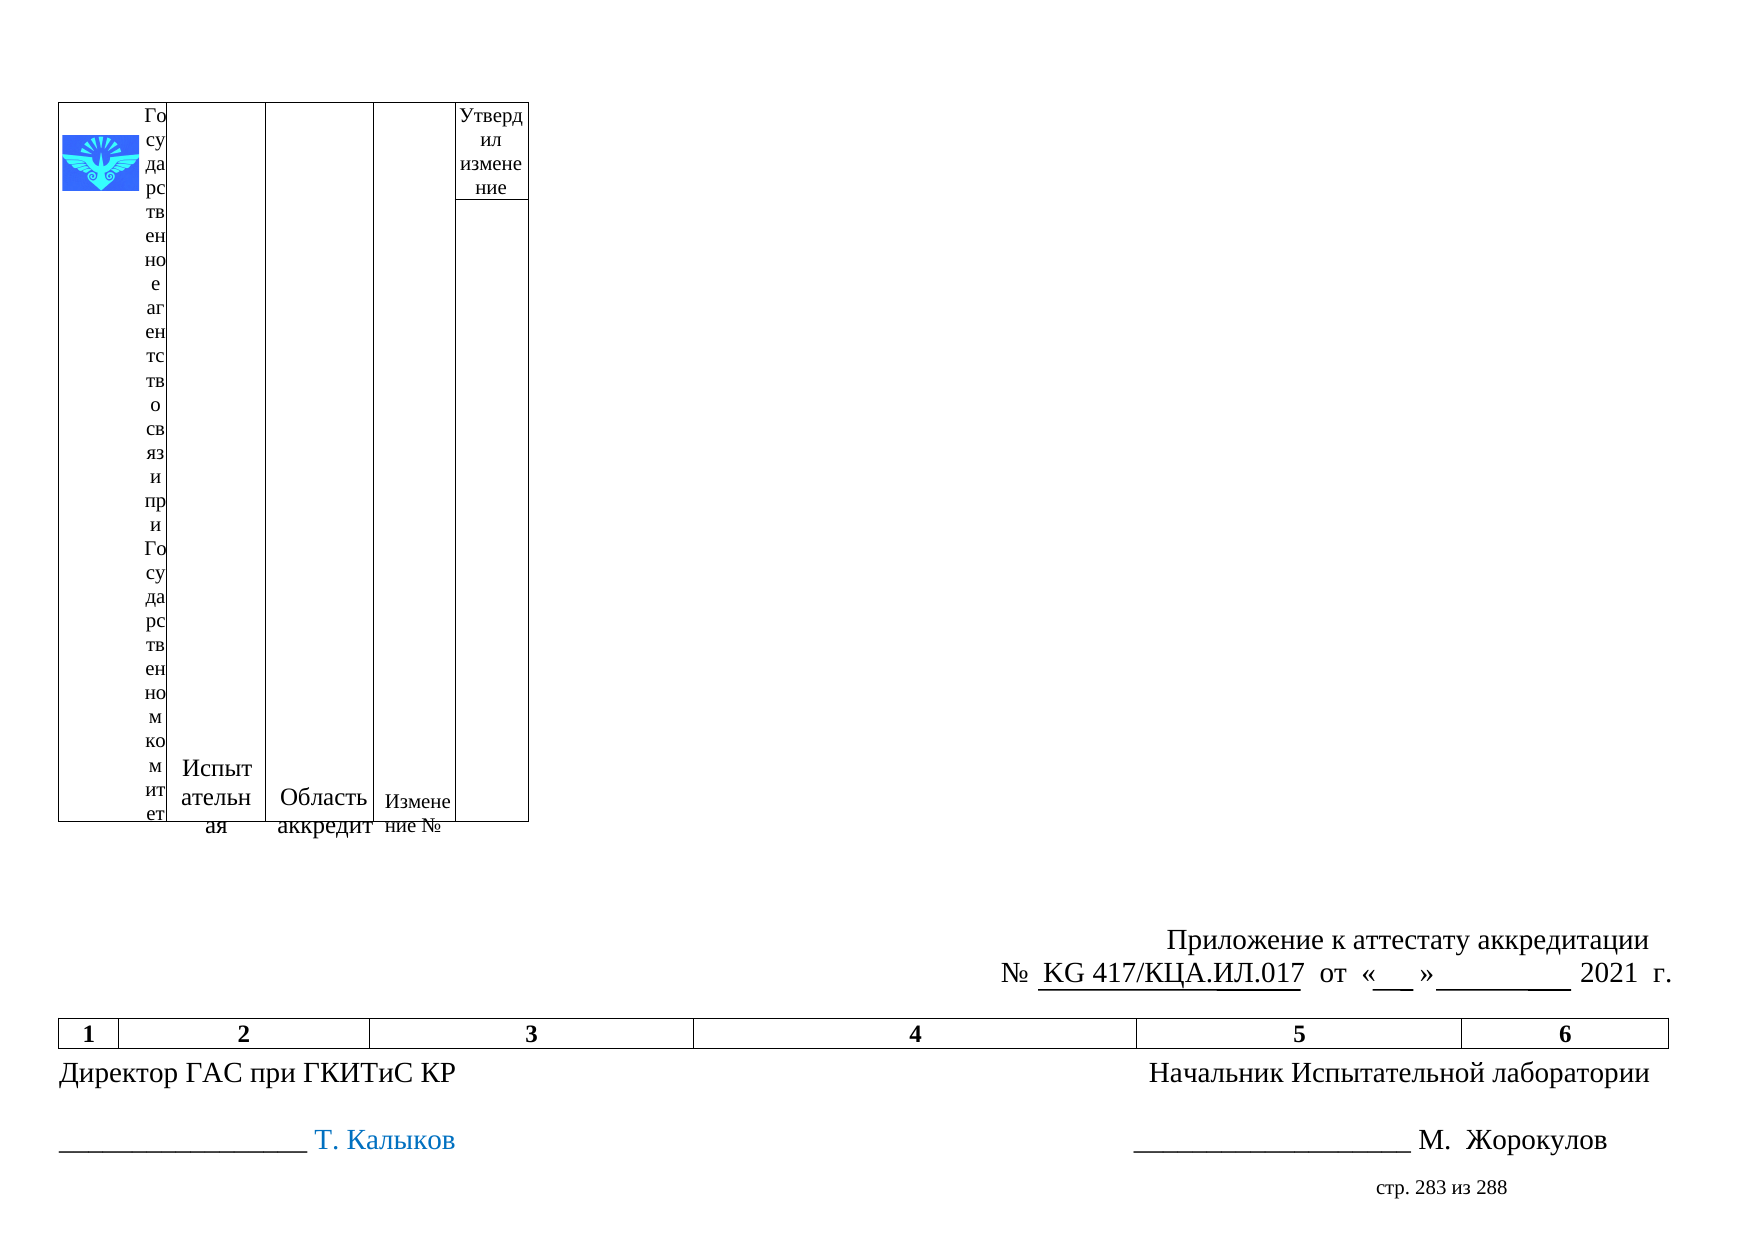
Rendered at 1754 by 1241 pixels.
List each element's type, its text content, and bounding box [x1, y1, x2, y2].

table_header 4 [694, 1019, 1136, 1047]
table_header 3 [370, 1019, 693, 1047]
table_header 5 [1137, 1019, 1461, 1047]
table_header 6 [1462, 1019, 1668, 1047]
table_header 2 [119, 1019, 369, 1047]
subtitle Приложение к аттестату аккредитации [1166, 922, 1695, 955]
table_header 1 [59, 1019, 118, 1047]
text № KG 417/КЦА.ИЛ.017 от « » 2021 г. [1001, 955, 1695, 989]
picture [62, 135, 140, 191]
